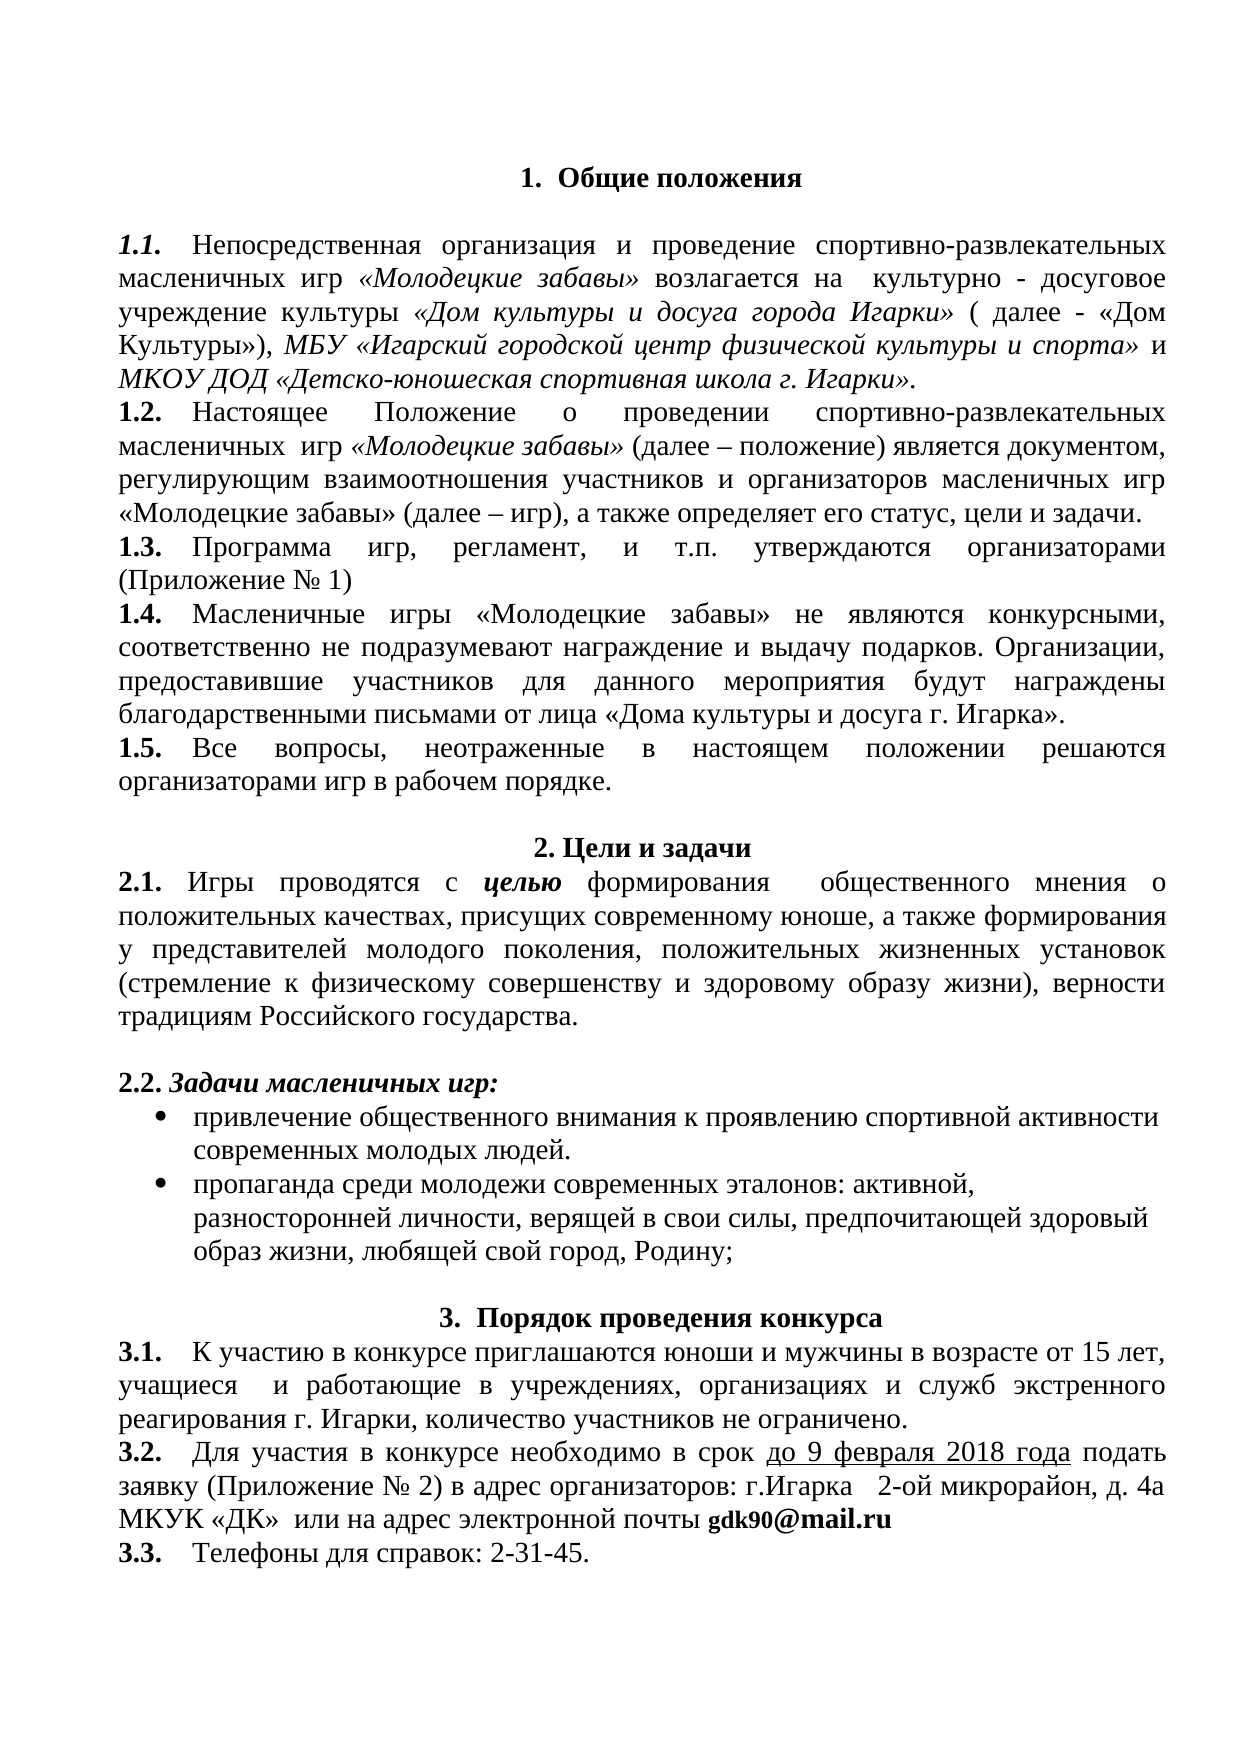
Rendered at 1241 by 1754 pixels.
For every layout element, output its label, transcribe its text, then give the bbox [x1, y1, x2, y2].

list Непосредственная организация и проведение спортивно-развлекательных масленичных игр «Молодецкие забавы» возлагается на культурно - досуговое учреждение культуры «Дом культуры и досуга города Игарки» ( далее - «Дом Культуры»), МБУ «Игарский городской центр физической культуры и спорта» и МКОУ ДОД «Детско-юношеская спортивная школа г. Игарки». [118, 227, 1167, 394]
list Все вопросы, неотраженные в настоящем положении решаются организаторами игр в рабочем порядке. [118, 730, 1167, 797]
text 2. Цели и задачи [118, 831, 1167, 864]
list Порядок проведения конкурса [156, 1300, 1167, 1334]
list Настоящее Положение о проведении спортивно-развлекательных масленичных игр «Молодецкие забавы» (далее – положение) является документом, регулирующим взаимоотношения участников и организаторов масленичных игр «Молодецкие забавы» (далее – игр), а также определяет его статус, цели и задачи. [118, 394, 1167, 529]
list пропаганда среди молодежи современных эталонов: активной, разносторонней личности, верящей в свои силы, предпочитающей здоровый образ жизни, любящей свой город, Родину; [156, 1166, 1167, 1267]
list К участию в конкурсе приглашаются юноши и мужчины в возрасте от 15 лет, учащиеся и работающие в учреждениях, организациях и служб экстренного реагирования г. Игарки, количество участников не ограничено. [118, 1334, 1167, 1434]
list Телефоны для справок: 2-31-45. [118, 1535, 1167, 1569]
text 2.2. Задачи масленичных игр: [118, 1065, 1167, 1099]
list Программа игр, регламент, и т.п. утверждаются организаторами (Приложение № 1) [118, 529, 1167, 596]
list привлечение общественного внимания к проявлению спортивной активности современных молодых людей. [156, 1099, 1167, 1166]
list Общие положения [156, 160, 1167, 193]
list Для участия в конкурсе необходимо в срок до 9 февраля 2018 года подать заявку (Приложение № 2) в адрес организаторов: г.Игарка 2-ой микрорайон, д. 4а МКУК «ДК» или на адрес электронной почты gdk90@mail.ru [118, 1434, 1167, 1535]
text 2.1. Игры проводятся с целью формирования общественного мнения о положительных качествах, присущих современному юноше, а также формирования у представителей молодого поколения, положительных жизненных установок (стремление к физическому совершенству и здоровому образу жизни), верности традициям Российского государства. [118, 864, 1167, 1032]
list Масленичные игры «Молодецкие забавы» не являются конкурсными, соответственно не подразумевают награждение и выдачу подарков. Организации, предоставившие участников для данного мероприятия будут награждены благодарственными письмами от лица «Дома культуры и досуга г. Игарка». [118, 596, 1167, 730]
